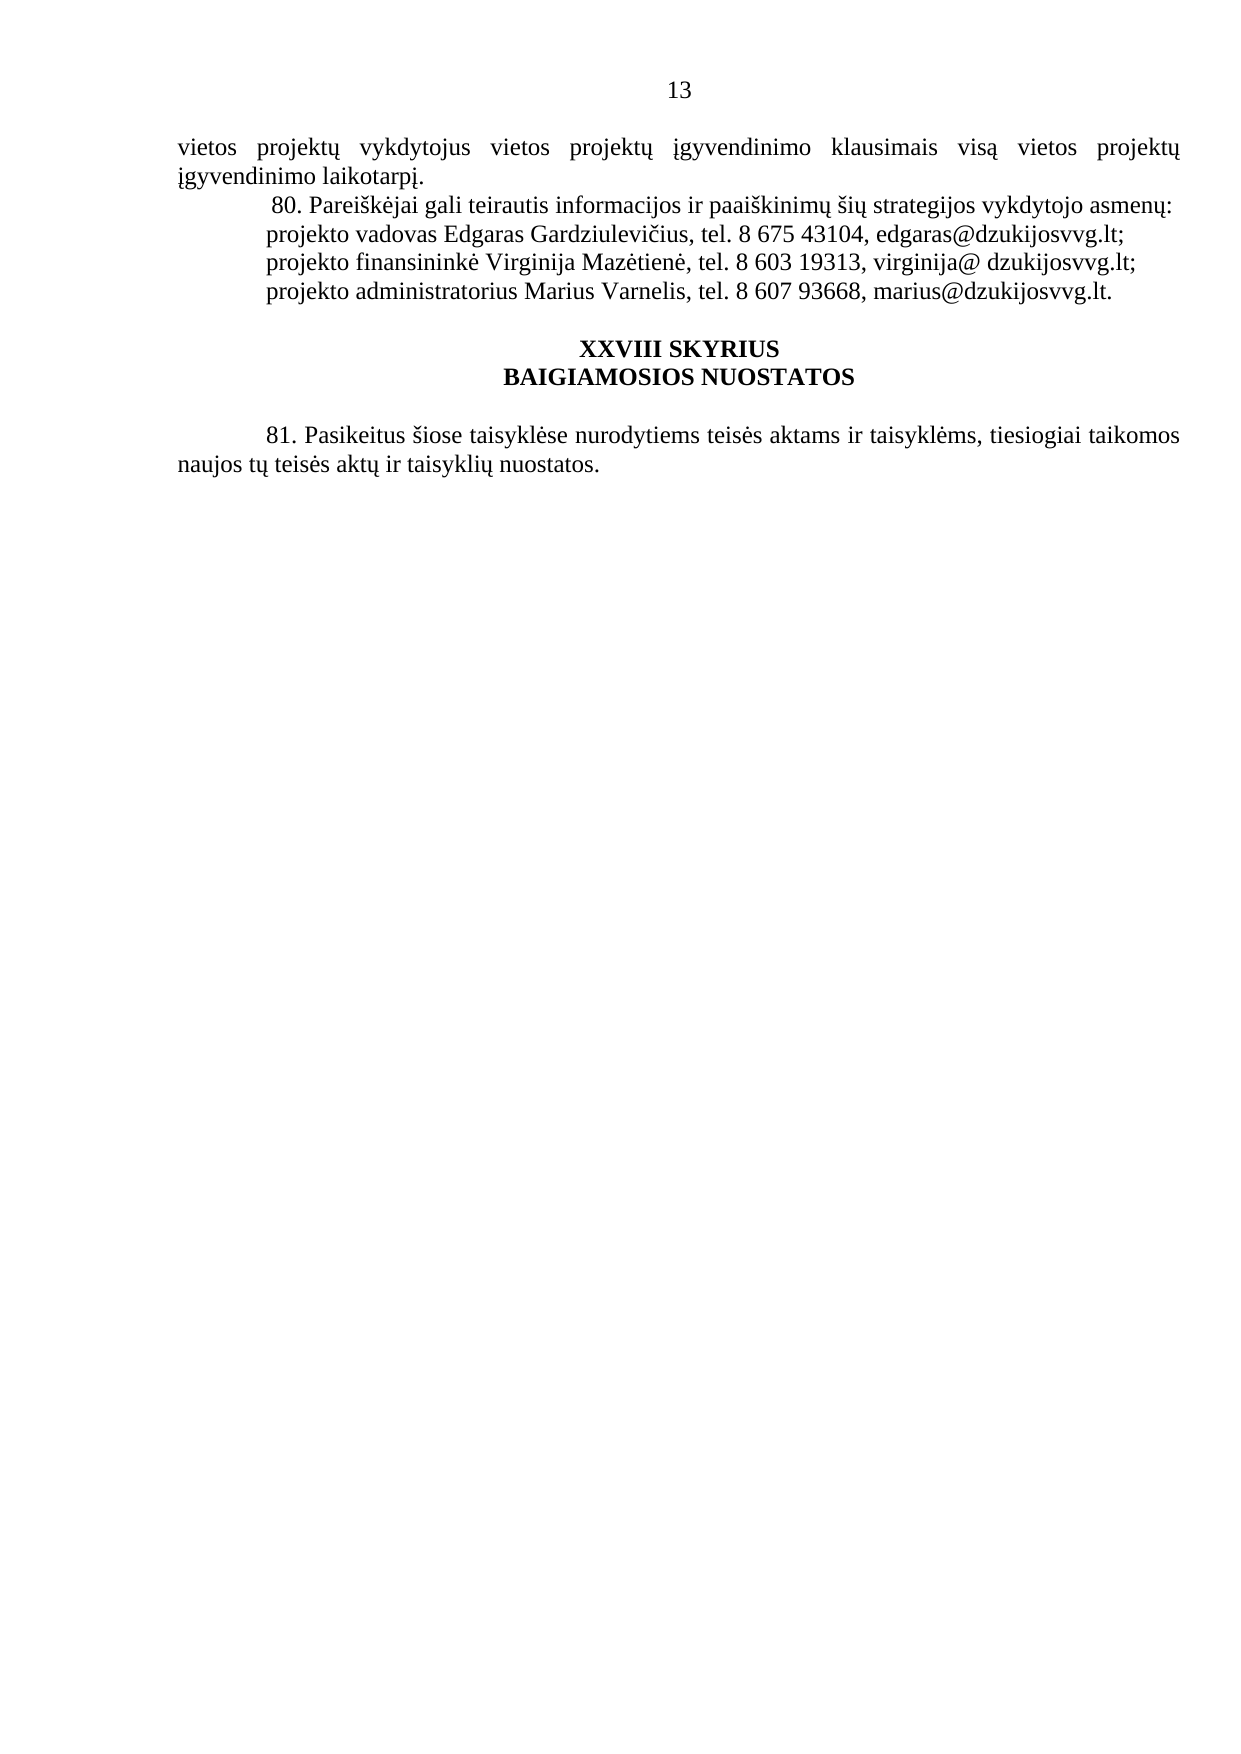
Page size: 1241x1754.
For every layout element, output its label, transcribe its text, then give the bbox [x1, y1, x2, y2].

text 81. Pasikeitus šiose taisyklėse nurodytiems teisės aktams ir taisyklėms, tiesiogiai taikomos naujos tų teisės aktų ir taisyklių nuostatos. [177, 420, 1181, 477]
text projekto finansininkė Virginija Mazėtienė, tel. 8 603 19313, virginija@ dzukijosvvg.lt; [177, 247, 1181, 276]
text projekto administratorius Marius Varnelis, tel. 8 607 93668, marius@dzukijosvvg.lt. [177, 276, 1181, 305]
text XXVIII SKYRIUS [177, 334, 1181, 362]
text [177, 132, 1181, 190]
text 80. Pareiškėjai gali teirautis informacijos ir paaiškinimų šių strategijos vykdytojo asmenų: [177, 190, 1181, 219]
text BAIGIAMOSIOS NUOSTATOS [177, 362, 1181, 391]
text projekto vadovas Edgaras Gardziulevičius, tel. 8 675 43104, edgaras@dzukijosvvg.lt; [177, 219, 1181, 247]
